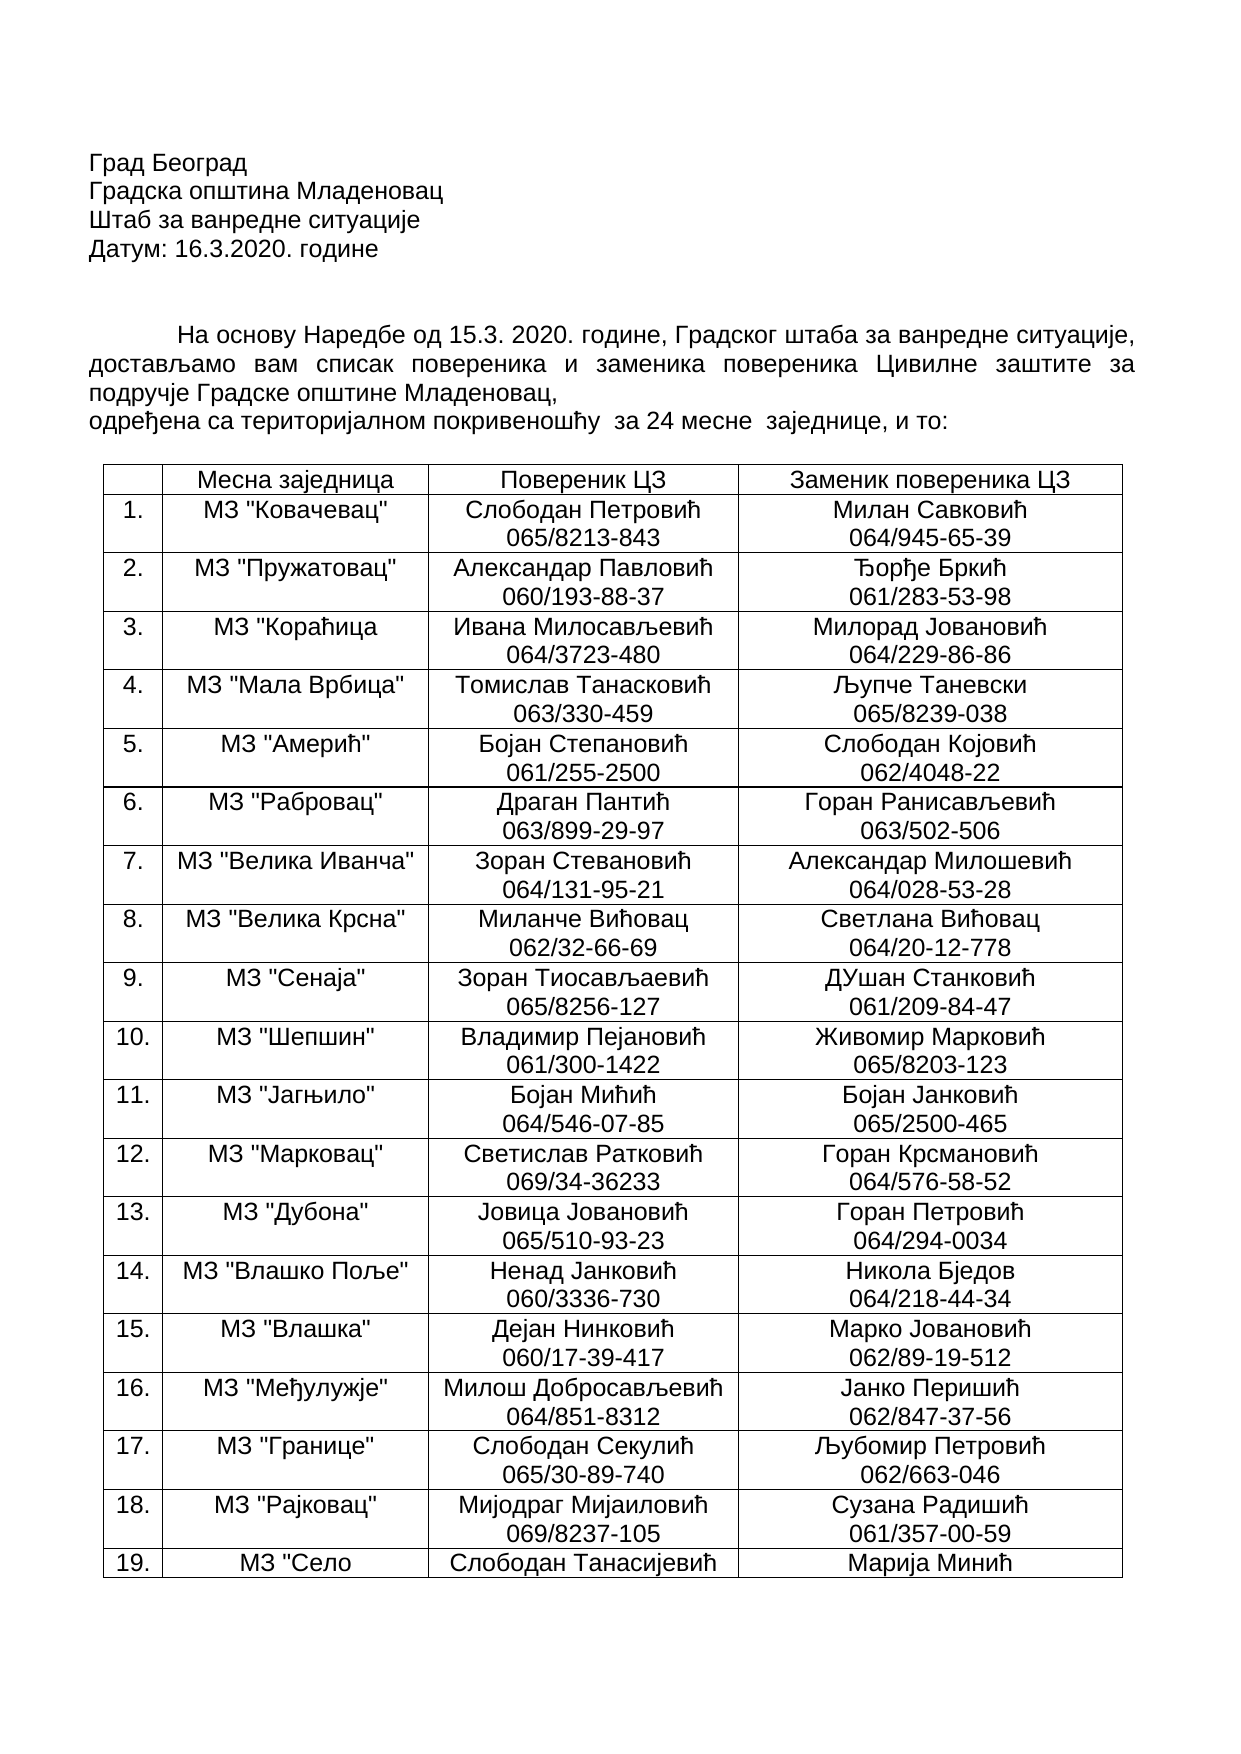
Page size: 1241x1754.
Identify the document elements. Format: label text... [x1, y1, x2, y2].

table_cell Александар Павловић 060/193-88-37 [429, 553, 738, 611]
table_cell Милорад Јовановић 064/229-86-86 [739, 612, 1122, 669]
table_cell МЗ "Дубона" [163, 1197, 428, 1255]
table_cell Ђорђе Бркић 061/283-53-98 [739, 553, 1122, 611]
table_cell Светлана Вићовац 064/20-12-778 [739, 905, 1122, 962]
table_cell МЗ "Границе" [163, 1431, 428, 1489]
table_header Месна заједница [163, 465, 428, 494]
table_cell 8. [104, 905, 162, 962]
table_cell Милош Добросављевић 064/851-8312 [429, 1373, 738, 1430]
table_cell МЗ "Ковачевац" [163, 495, 428, 552]
table_cell 17. [104, 1431, 162, 1489]
table_cell Слободан Секулић 065/30-89-740 [429, 1431, 738, 1489]
table_cell 15. [104, 1314, 162, 1372]
table_cell 1. [104, 495, 162, 552]
table_cell Томислав Танасковић 063/330-459 [429, 670, 738, 728]
table_cell 12. [104, 1139, 162, 1196]
table_cell Зоран Тиосављаевић 065/8256-127 [429, 963, 738, 1021]
table_cell Бојан Мићић 064/546-07-85 [429, 1080, 738, 1138]
table_cell Љубомир Петровић 062/663-046 [739, 1431, 1122, 1489]
table_cell 5. [104, 729, 162, 786]
table_cell 10. [104, 1022, 162, 1079]
table_cell МЗ "Јагњило" [163, 1080, 428, 1138]
table_cell 19. [104, 1549, 162, 1577]
table_cell Ненад Јанковић 060/3336-730 [429, 1256, 738, 1313]
table_cell Бојан Степановић 061/255-2500 [429, 729, 738, 786]
table_cell Милан Савковић 064/945-65-39 [739, 495, 1122, 552]
text Штаб за ванредне ситуације [89, 205, 1137, 234]
table_cell МЗ "Влашко Поље" [163, 1256, 428, 1313]
table_cell МЗ "Влашка" [163, 1314, 428, 1372]
table_cell Марко Јовановић 062/89-19-512 [739, 1314, 1122, 1372]
table_cell 9. [104, 963, 162, 1021]
table_cell Никола Бједов 064/218-44-34 [739, 1256, 1122, 1313]
table_header [104, 465, 162, 494]
table_cell Горан Ранисављевић 063/502-506 [739, 788, 1122, 845]
table_cell МЗ "Рабровац" [163, 788, 428, 845]
table_cell 2. [104, 553, 162, 611]
table_cell МЗ "Мала Врбица" [163, 670, 428, 728]
table_cell 11. [104, 1080, 162, 1138]
table_cell Владимир Пејановић 061/300-1422 [429, 1022, 738, 1079]
table_cell 14. [104, 1256, 162, 1313]
table_cell ДУшан Станковић 061/209-84-47 [739, 963, 1122, 1021]
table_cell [739, 1549, 1122, 1577]
table_cell Зоран Стевановић 064/131-95-21 [429, 846, 738, 903]
table_cell Миланче Вићовац 062/32-66-69 [429, 905, 738, 962]
table_cell Горан Крсмановић 064/576-58-52 [739, 1139, 1122, 1196]
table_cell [429, 1549, 738, 1577]
table_cell 13. [104, 1197, 162, 1255]
table_cell Горан Петровић 064/294-0034 [739, 1197, 1122, 1255]
table_cell МЗ "Шепшин" [163, 1022, 428, 1079]
table_cell Сузана Радишић 061/357-00-59 [739, 1490, 1122, 1547]
table_cell МЗ "Кораћица [163, 612, 428, 669]
table_cell 4. [104, 670, 162, 728]
table_cell Слободан Петровић 065/8213-843 [429, 495, 738, 552]
table_cell Јанко Перишић 062/847-37-56 [739, 1373, 1122, 1430]
text Град Београд [89, 148, 1137, 176]
table_cell Александар Милошевић 064/028-53-28 [739, 846, 1122, 903]
table_header Повереник ЦЗ [429, 465, 738, 494]
table_cell 18. [104, 1490, 162, 1547]
table_cell 16. [104, 1373, 162, 1430]
table_cell МЗ "Међулужје" [163, 1373, 428, 1430]
table_cell Љупче Таневски 065/8239-038 [739, 670, 1122, 728]
table_cell МЗ "Сенаја" [163, 963, 428, 1021]
table_cell МЗ "Марковац" [163, 1139, 428, 1196]
text Датум: 16.3.2020. године [89, 234, 1137, 263]
table_cell МЗ "Велика Иванча" [163, 846, 428, 903]
table_cell Драган Пантић 063/899-29-97 [429, 788, 738, 845]
text одређена са територијалном покривеношћу за 24 месне заједнице, и то: [89, 406, 1137, 435]
text Градска општина Младеновац [89, 176, 1137, 205]
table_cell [163, 1549, 428, 1577]
table_cell 7. [104, 846, 162, 903]
table_cell МЗ "Рајковац" [163, 1490, 428, 1547]
table_cell МЗ "Амерић" [163, 729, 428, 786]
table_cell Мијодраг Мијаиловић 069/8237-105 [429, 1490, 738, 1547]
table_cell Дејан Нинковић 060/17-39-417 [429, 1314, 738, 1372]
text На основу Наредбе од 15.3. 2020. године, Градског штаба за ванредне ситуације, достављамо вам списак повереника и заменика повереника Цивилне заштите за подручје Градске општине Младеновац, [89, 320, 1137, 406]
table_cell Јовица Јовановић 065/510-93-23 [429, 1197, 738, 1255]
table_cell 3. [104, 612, 162, 669]
table_cell Слободан Којовић 062/4048-22 [739, 729, 1122, 786]
table_cell Живомир Марковић 065/8203-123 [739, 1022, 1122, 1079]
table_header Заменик повереника ЦЗ [739, 465, 1122, 494]
table_cell Светислав Ратковић 069/34-36233 [429, 1139, 738, 1196]
table_cell МЗ "Пружатовац" [163, 553, 428, 611]
table_cell МЗ "Велика Крсна" [163, 905, 428, 962]
table_cell Бојан Јанковић 065/2500-465 [739, 1080, 1122, 1138]
table_cell 6. [104, 788, 162, 845]
table_cell Ивана Милосављевић 064/3723-480 [429, 612, 738, 669]
